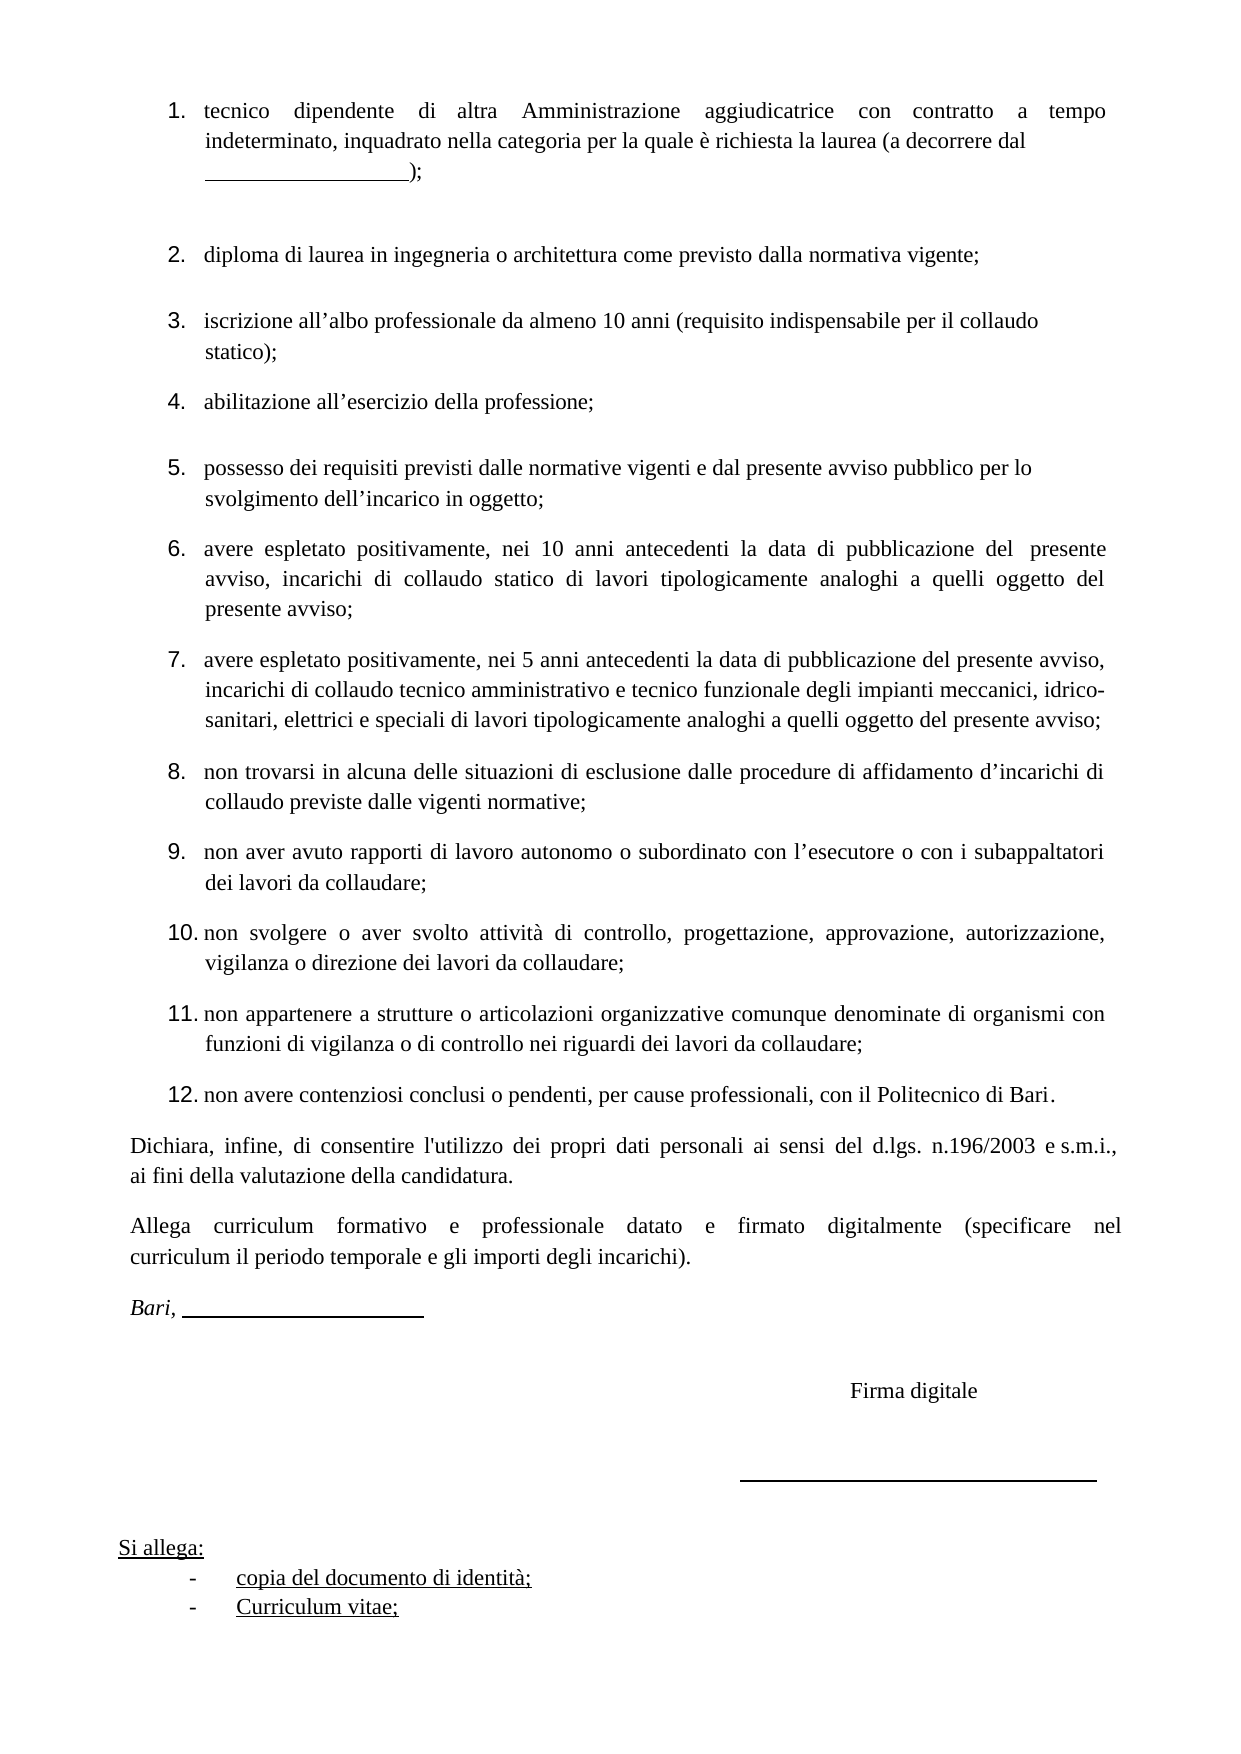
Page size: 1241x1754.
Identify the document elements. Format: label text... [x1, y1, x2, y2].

list non aver avuto rapporti di lavoro autonomo o subordinato con l’esecutore o con i subappaltatori dei lavori da collaudare; [167, 838, 1106, 895]
list non trovarsi in alcuna delle situazioni di esclusione dalle procedure di affidamento d’incarichi di collaudo previste dalle vigenti normative; [167, 758, 1106, 814]
list non svolgere o aver svolto attività di controllo, progettazione, approvazione, autorizzazione, vigilanza o direzione dei lavori da collaudare; [167, 919, 1106, 976]
list non appartenere a strutture o articolazioni organizzative comunque denominate di organismi con funzioni di vigilanza o di controllo nei riguardi dei lavori da collaudare; [167, 1000, 1106, 1057]
list Curriculum vitae; [189, 1593, 1122, 1619]
text Firma digitale [118, 1377, 978, 1404]
list copia del documento di identità; [189, 1564, 1122, 1590]
list iscrizione all’albo professionale da almeno 10 anni (requisito indispensabile per il collaudo statico); [167, 307, 1106, 364]
list diploma di laurea in ingegneria o architettura come previsto dalla normativa vigente; [167, 241, 1122, 268]
list avere espletato positivamente, nei 5 anni antecedenti la data di pubblicazione del presente avviso, incarichi di collaudo tecnico amministrativo e tecnico funzionale degli impianti meccanici, idrico-sanitari, elettrici e speciali di lavori tipologicamente analoghi a quelli oggetto del presente avviso; [167, 646, 1107, 733]
list tecnico dipendente di altra Amministrazione aggiudicatrice con contratto a tempo indeterminato, inquadrato nella categoria per la quale è richiesta la laurea (a decorrere dal [167, 97, 1106, 153]
text Bari, [130, 1293, 1122, 1320]
list non avere contenziosi conclusi o pendenti, per cause professionali, con il Politecnico di Bari. [167, 1081, 1106, 1107]
text Si allega: [118, 1534, 1122, 1561]
list abilitazione all’esercizio della professione; [167, 388, 1122, 415]
text Dichiara, infine, di consentire l'utilizzo dei propri dati personali ai sensi del d.lgs. n.196/2003 e s.m.i., ai fini della valutazione della candidatura. [130, 1132, 1122, 1188]
text ); [205, 157, 1122, 184]
list possesso dei requisiti previsti dalle normative vigenti e dal presente avviso pubblico per lo svolgimento dell’incarico in oggetto; [167, 454, 1106, 511]
text Allega curriculum formativo e professionale datato e firmato digitalmente (specificare nel curriculum il periodo temporale e gli importi degli incarichi). [130, 1212, 1122, 1269]
list avere espletato positivamente, nei 10 anni antecedenti la data di pubblicazione del presente avviso, incarichi di collaudo statico di lavori tipologicamente analoghi a quelli oggetto del presente avviso; [167, 535, 1106, 622]
